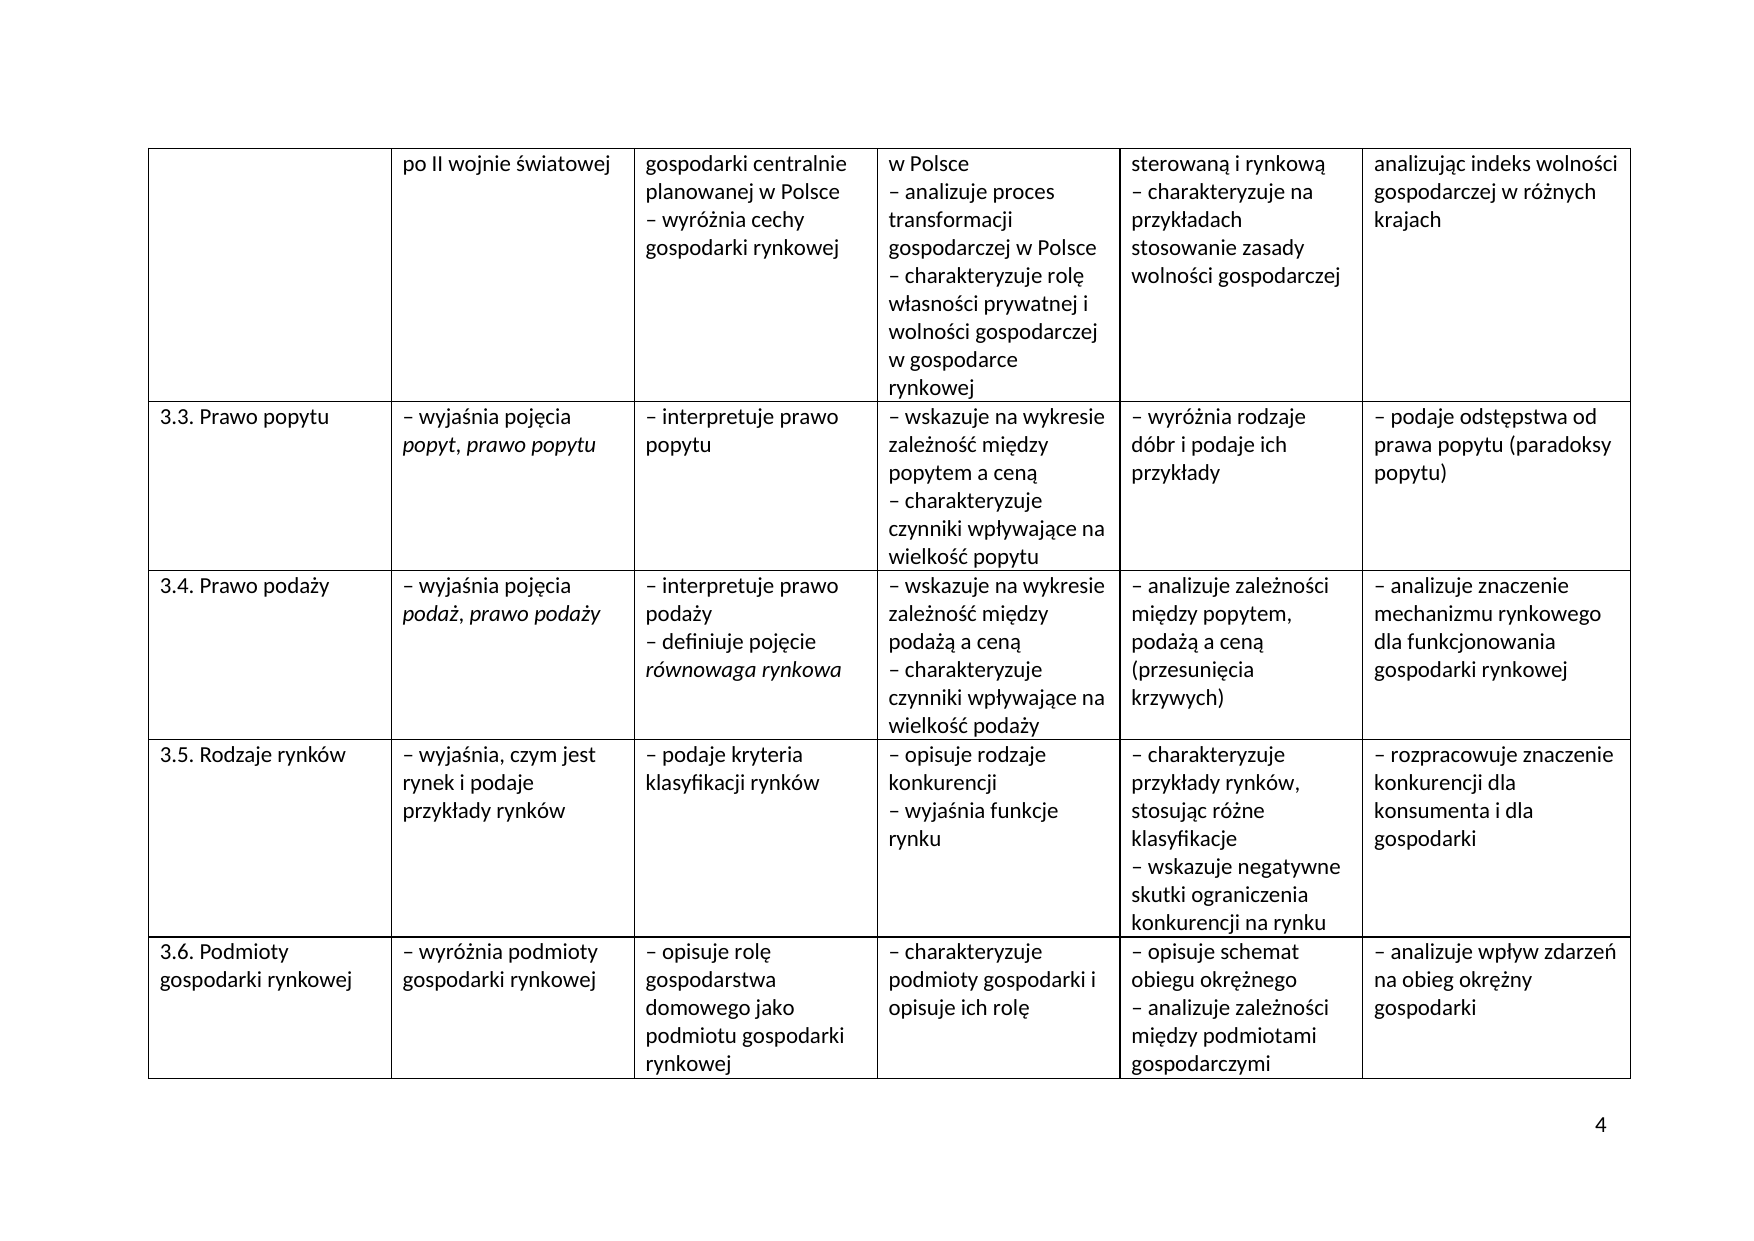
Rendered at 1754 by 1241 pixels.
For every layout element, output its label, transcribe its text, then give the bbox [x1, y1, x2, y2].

table_cell – podaje kryteria klasyfikacji rynków [635, 740, 877, 936]
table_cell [1121, 149, 1362, 401]
table_cell – wskazuje na wykresie zależność między podażą a ceną – charakteryzuje czynniki wpływające na wielkość podaży [878, 571, 1119, 739]
table_cell – interpretuje prawo podaży – definiuje pojęcie równowaga rynkowa [635, 571, 877, 739]
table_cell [149, 938, 391, 1078]
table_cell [149, 149, 391, 401]
table_cell – wyjaśnia, czym jest rynek i podaje przykłady rynków [392, 740, 634, 936]
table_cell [878, 149, 1119, 401]
table_cell 3.3. Prawo popytu [149, 402, 391, 570]
table_cell – analizuje zależności między popytem, podażą a ceną (przesunięcia krzywych) [1121, 571, 1362, 739]
table_cell – interpretuje prawo popytu [635, 402, 877, 570]
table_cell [878, 938, 1119, 1078]
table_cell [1363, 938, 1630, 1078]
table_cell – wskazuje na wykresie zależność między popytem a ceną – charakteryzuje czynniki wpływające na wielkość popytu [878, 402, 1119, 570]
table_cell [392, 149, 634, 401]
table_cell – opisuje rodzaje konkurencji – wyjaśnia funkcje rynku [878, 740, 1119, 936]
table_cell – charakteryzuje przykłady rynków, stosując różne klasyfikacje – wskazuje negatywne skutki ograniczenia konkurencji na rynku [1121, 740, 1362, 936]
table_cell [1121, 938, 1362, 1078]
table_cell – analizuje znaczenie mechanizmu rynkowego dla funkcjonowania gospodarki rynkowej [1363, 571, 1630, 739]
table_cell 3.5. Rodzaje rynków [149, 740, 391, 936]
table_cell 3.4. Prawo podaży [149, 571, 391, 739]
table_cell – wyjaśnia pojęcia podaż, prawo podaży [392, 571, 634, 739]
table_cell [1363, 149, 1630, 401]
table_cell – rozpracowuje znaczenie konkurencji dla konsumenta i dla gospodarki [1363, 740, 1630, 936]
table_cell – wyjaśnia pojęcia popyt, prawo popytu [392, 402, 634, 570]
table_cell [635, 938, 877, 1078]
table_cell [392, 938, 634, 1078]
table_cell – wyróżnia rodzaje dóbr i podaje ich przykłady [1121, 402, 1362, 570]
table_cell – podaje odstępstwa od prawa popytu (paradoksy popytu) [1363, 402, 1630, 570]
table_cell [635, 149, 877, 401]
